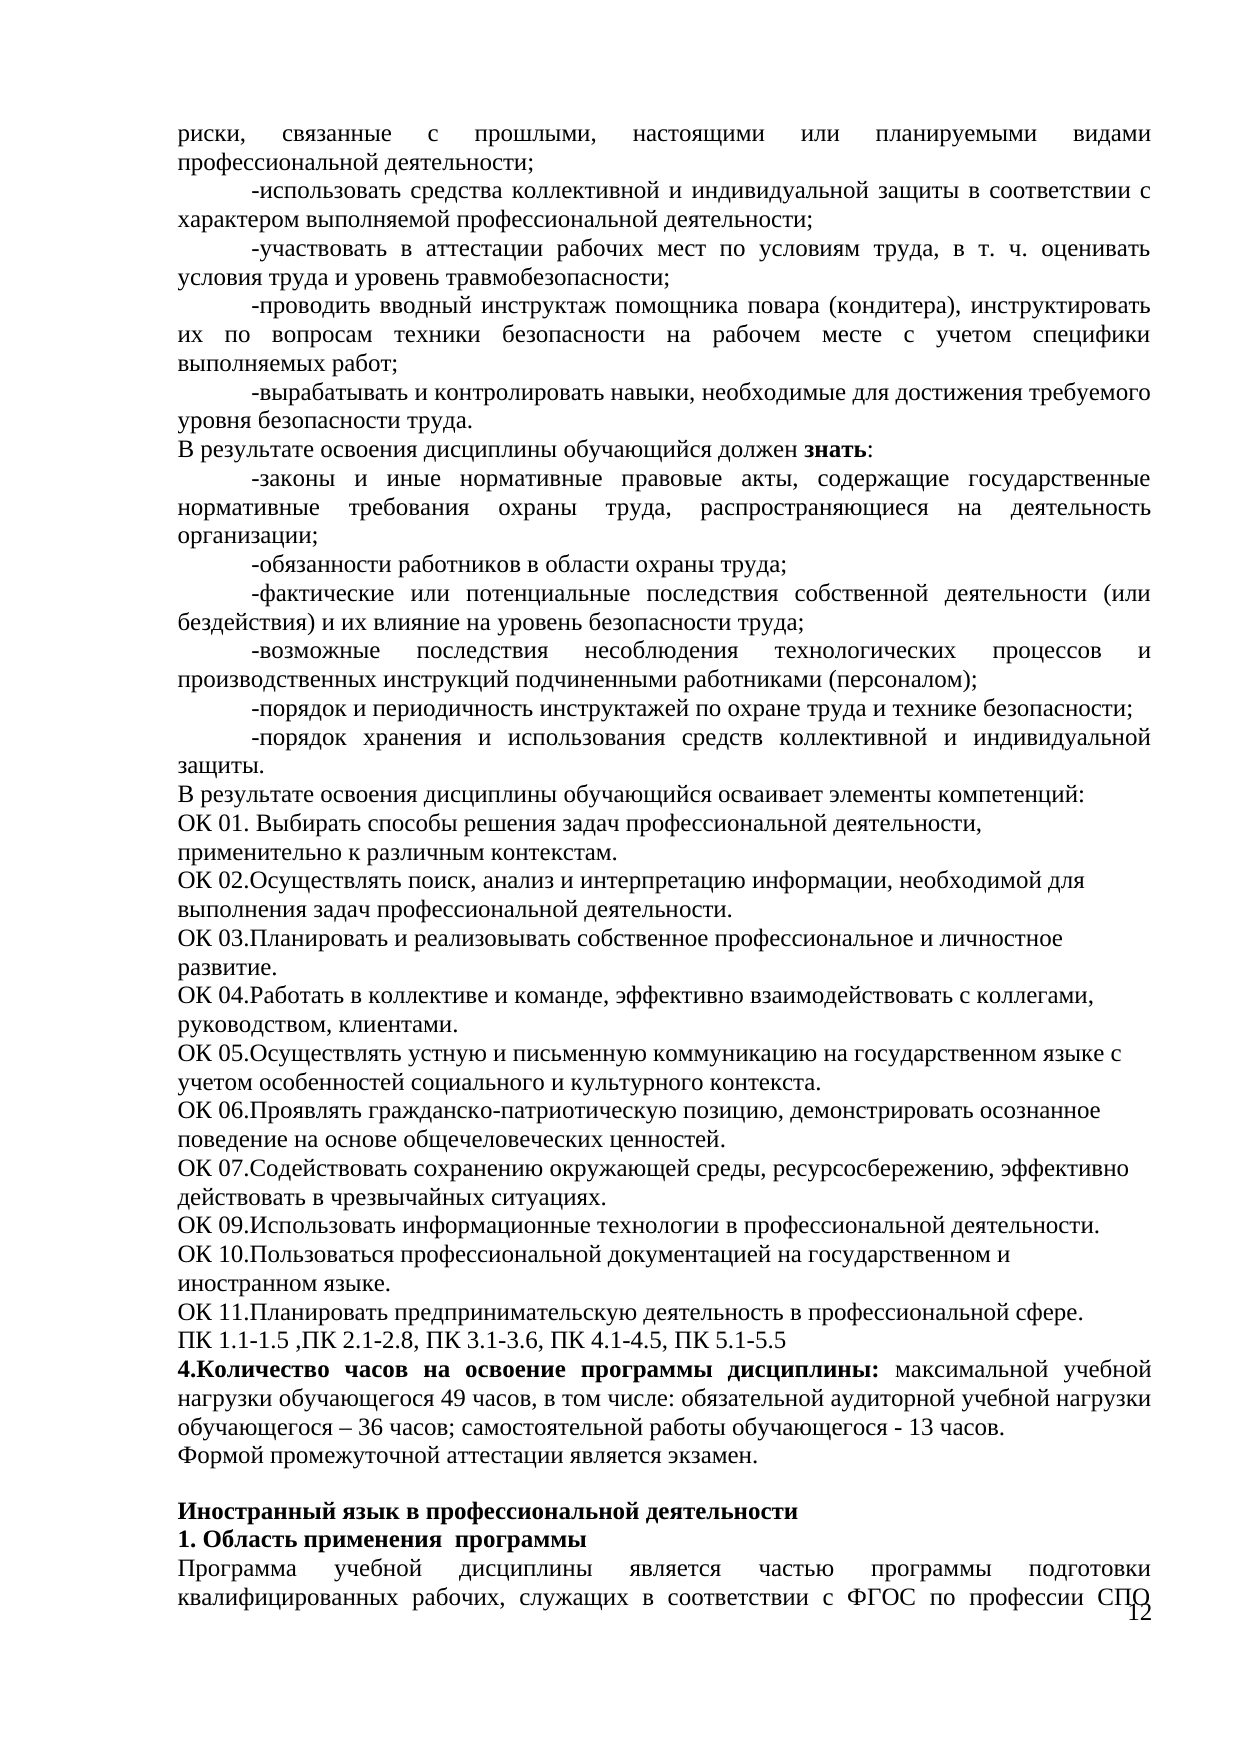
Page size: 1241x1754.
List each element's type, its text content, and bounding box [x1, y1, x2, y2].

text 1. Область применения программы [177, 1524, 1152, 1553]
text ОК 03.Планировать и реализовывать собственное профессиональное и личностное развитие. [177, 923, 1152, 981]
text -участвовать в аттестации рабочих мест по условиям труда, в т. ч. оценивать условия труда и уровень травмобезопасности; [177, 233, 1152, 291]
text -вырабатывать и контролировать навыки, необходимые для достижения требуемого уровня безопасности труда. [177, 377, 1152, 434]
text -порядок и периодичность инструктажей по охране труда и технике безопасности; [177, 693, 1152, 722]
text ОК 04.Работать в коллективе и команде, эффективно взаимодействовать с коллегами, руководством, клиентами. [177, 981, 1152, 1038]
text Формой промежуточной аттестации является экзамен. [177, 1441, 1152, 1469]
text -возможные последствия несоблюдения технологических процессов и производственных инструкций подчиненными работниками (персоналом); [177, 636, 1152, 693]
text -обязанности работников в области охраны труда; [177, 549, 1152, 578]
text -использовать средства коллективной и индивидуальной защиты в соответствии с характером выполняемой профессиональной деятельности; [177, 176, 1152, 233]
text В результате освоения дисциплины обучающийся должен знать: [177, 434, 1152, 463]
text -фактические или потенциальные последствия собственной деятельности (или бездействия) и их влияние на уровень безопасности труда; [177, 578, 1152, 636]
text ОК 01. Выбирать способы решения задач профессиональной деятельности, применительно к различным контекстам. [177, 808, 1152, 866]
text Иностранный язык в профессиональной деятельности [177, 1496, 1152, 1524]
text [177, 1553, 1152, 1611]
text ОК 09.Использовать информационные технологии в профессиональной деятельности. [177, 1211, 1152, 1239]
text ОК 07.Содействовать сохранению окружающей среды, ресурсосбережению, эффективно действовать в чрезвычайных ситуациях. [177, 1153, 1152, 1211]
text ПК 1.1-1.5 ,ПК 2.1-2.8, ПК 3.1-3.6, ПК 4.1-4.5, ПК 5.1-5.5 [177, 1326, 1152, 1354]
text В результате освоения дисциплины обучающийся осваивает элементы компетенций: [177, 779, 1152, 808]
text ОК 02.Осуществлять поиск, анализ и интерпретацию информации, необходимой для выполнения задач профессиональной деятельности. [177, 866, 1152, 923]
text -порядок хранения и использования средств коллективной и индивидуальной защиты. [177, 722, 1152, 779]
text ОК 10.Пользоваться профессиональной документацией на государственном и иностранном языке. [177, 1239, 1152, 1297]
text 4.Количество часов на освоение программы дисциплины: максимальной учебной нагрузки обучающегося 49 часов, в том числе: обязательной аудиторной учебной нагрузки обучающегося – 36 часов; самостоятельной работы обучающегося - 13 часов. [177, 1354, 1152, 1441]
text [177, 118, 1152, 176]
text -проводить вводный инструктаж помощника повара (кондитера), инструктировать их по вопросам техники безопасности на рабочем месте с учетом специфики выполняемых работ; [177, 291, 1152, 377]
text -законы и иные нормативные правовые акты, содержащие государственные нормативные требования охраны труда, распространяющиеся на деятельность организации; [177, 463, 1152, 549]
text ОК 06.Проявлять гражданско-патриотическую позицию, демонстрировать осознанное поведение на основе общечеловеческих ценностей. [177, 1096, 1152, 1153]
text ОК 11.Планировать предпринимательскую деятельность в профессиональной сфере. [177, 1297, 1152, 1326]
text ОК 05.Осуществлять устную и письменную коммуникацию на государственном языке с учетом особенностей социального и культурного контекста. [177, 1038, 1152, 1096]
